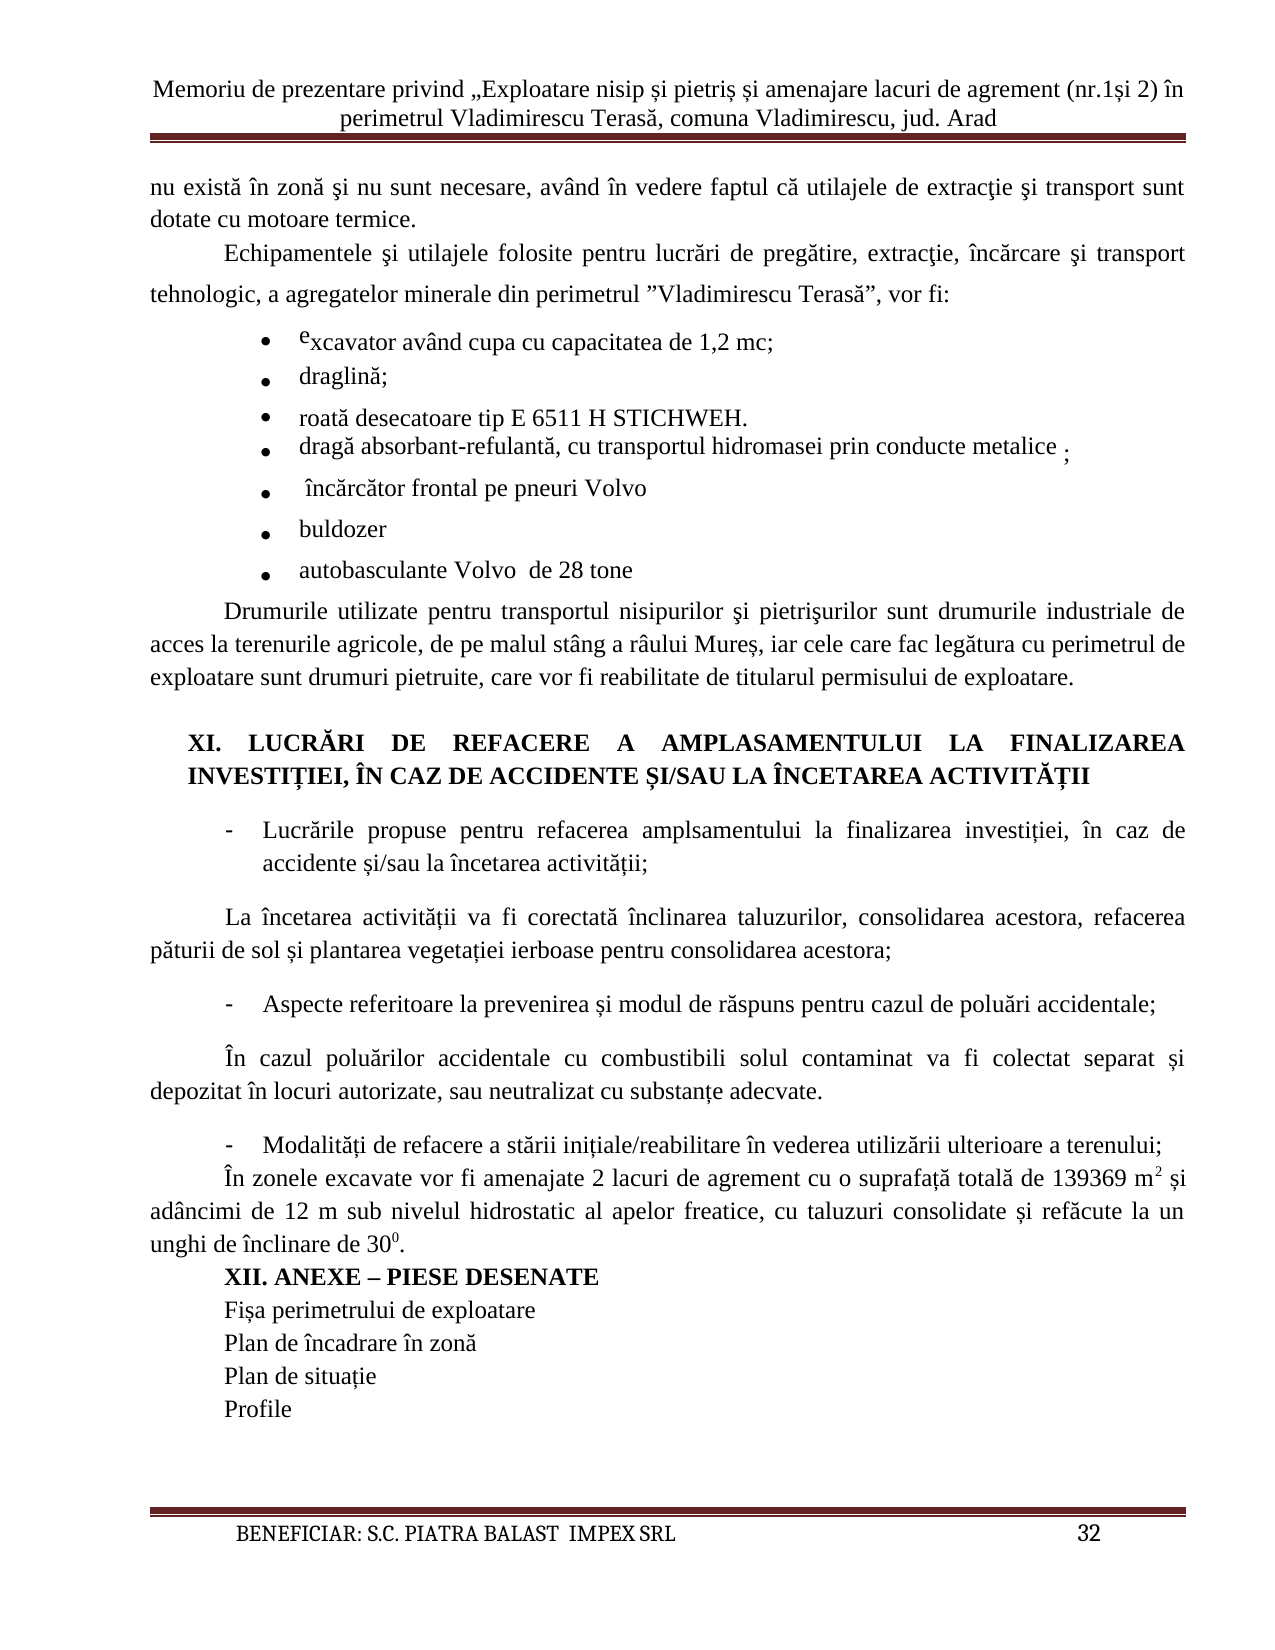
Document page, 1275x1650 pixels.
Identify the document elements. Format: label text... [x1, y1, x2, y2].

list Plan de încadrare în zonă [150, 1328, 1186, 1357]
list încărcător frontal pe pneuri Volvo [261, 473, 1186, 508]
list În zonele excavate vor fi amenajate 2 lacuri de agrement cu o suprafață totală de 139369 m2 și adâncimi de 12 m sub nivelul hidrostatic al apelor freatice, cu taluzuri consolidate și refăcute la un unghi de înclinare de 300. [150, 1163, 1186, 1258]
text Drumurile utilizate pentru transportul nisipurilor şi pietrişurilor sunt drumurile industriale de acces la terenurile agricole, de pe malul stâng a râului Mureș, iar cele care fac legătura cu perimetrul de exploatare sunt drumuri pietruite, care vor fi reabilitate de titularul permisului de exploatare. [150, 596, 1186, 691]
text La încetarea activității va fi corectată înclinarea taluzurilor, consolidarea acestora, refacerea păturii de sol și plantarea vegetației ierboase pentru consolidarea acestora; [150, 902, 1186, 964]
text Echipamentele şi utilajele folosite pentru lucrări de pregătire, extracţie, încărcare şi transport tehnologic, a agregatelor minerale din perimetrul ”Vladimirescu Terasă”, vor fi: [150, 238, 1186, 315]
list draglină; [261, 361, 1186, 397]
list buldozer [261, 514, 1186, 550]
list Aspecte referitoare la prevenirea și modul de răspuns pentru cazul de poluări accidentale; [225, 989, 1186, 1018]
list excavator având cupa cu capacitatea de 1,2 mc; [261, 320, 1186, 356]
text XI. LUCRĂRI DE REFACERE A AMPLASAMENTULUI LA FINALIZAREA INVESTIȚIEI, ÎN CAZ DE ACCIDENTE ȘI/SAU LA ÎNCETAREA ACTIVITĂȚII [187, 728, 1186, 790]
list Modalități de refacere a stării inițiale/reabilitare în vederea utilizării ulterioare a terenului; [225, 1130, 1186, 1159]
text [150, 172, 1186, 233]
text În cazul poluărilor accidentale cu combustibili solul contaminat va fi colectat separat și depozitat în locuri autorizate, sau neutralizat cu substanțe adecvate. [150, 1043, 1186, 1105]
list Profile [150, 1394, 1186, 1423]
list autobasculante Volvo de 28 tone [261, 555, 1186, 591]
list Lucrările propuse pentru refacerea amplsamentului la finalizarea investiției, în caz de accidente și/sau la încetarea activității; [225, 815, 1186, 877]
list Fișa perimetrului de exploatare [150, 1295, 1186, 1324]
list dragă absorbant-refulantă, cu transportul hidromasei prin conducte metalice ; [261, 431, 1186, 467]
list Plan de situație [150, 1361, 1186, 1390]
list XII. ANEXE – PIESE DESENATE [150, 1262, 1186, 1291]
list roată desecatoare tip E 6511 H STICHWEH. [261, 403, 1186, 431]
